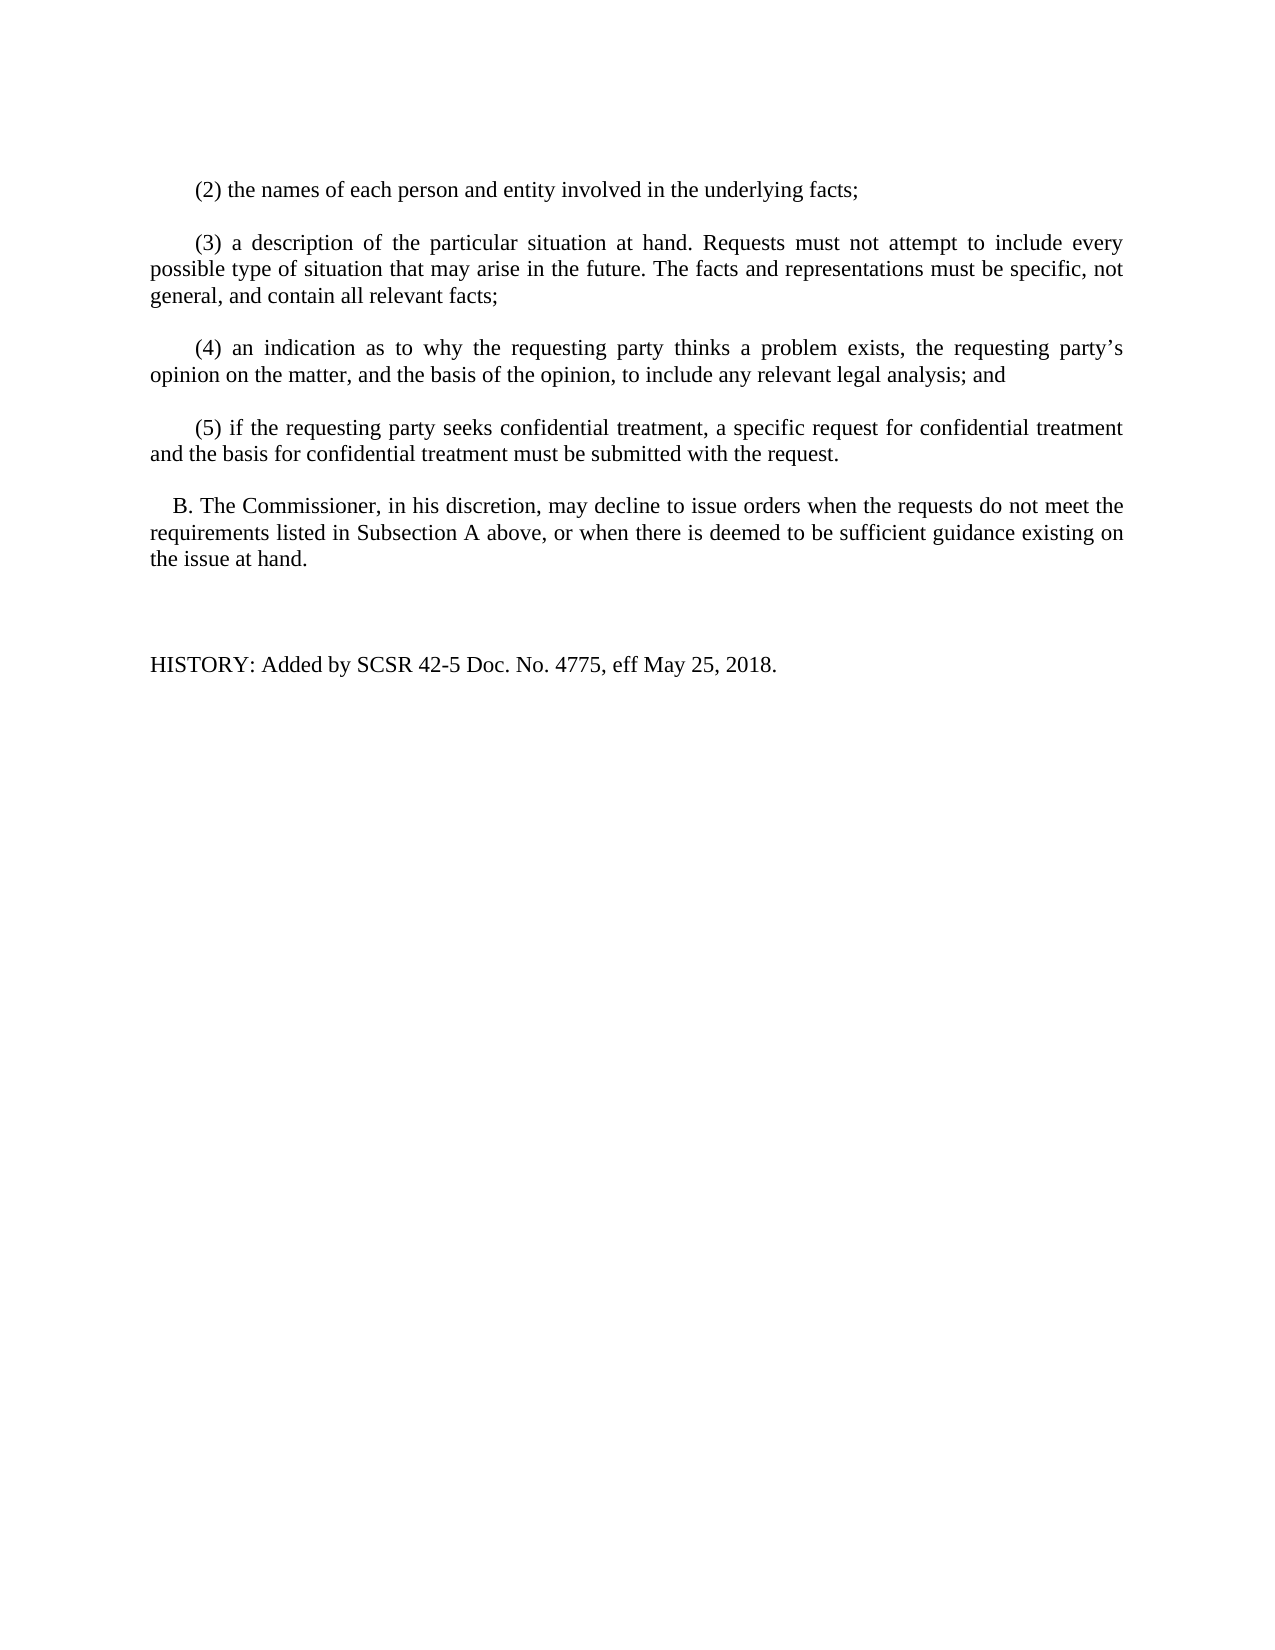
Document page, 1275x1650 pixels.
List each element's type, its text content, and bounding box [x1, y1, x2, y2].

text (3) a description of the particular situation at hand. Requests must not attempt to include every possible type of situation that may arise in the future. The facts and representations must be specific, not general, and contain all relevant facts; [150, 229, 1125, 308]
text (5) if the requesting party seeks confidential treatment, a specific request for confidential treatment and the basis for confidential treatment must be submitted with the request. [150, 413, 1125, 466]
text B. The Commissioner, in his discretion, may decline to issue orders when the requests do not meet the requirements listed in Subsection A above, or when there is deemed to be sufficient guidance existing on the issue at hand. [150, 493, 1125, 572]
text (4) an indication as to why the requesting party thinks a problem exists, the requesting party’s opinion on the matter, and the basis of the opinion, to include any relevant legal analysis; and [150, 334, 1125, 387]
text (2) the names of each person and entity involved in the underlying facts; [150, 176, 1125, 203]
text HISTORY: Added by SCSR 42-5 Doc. No. 4775, eff May 25, 2018. [150, 651, 1125, 677]
